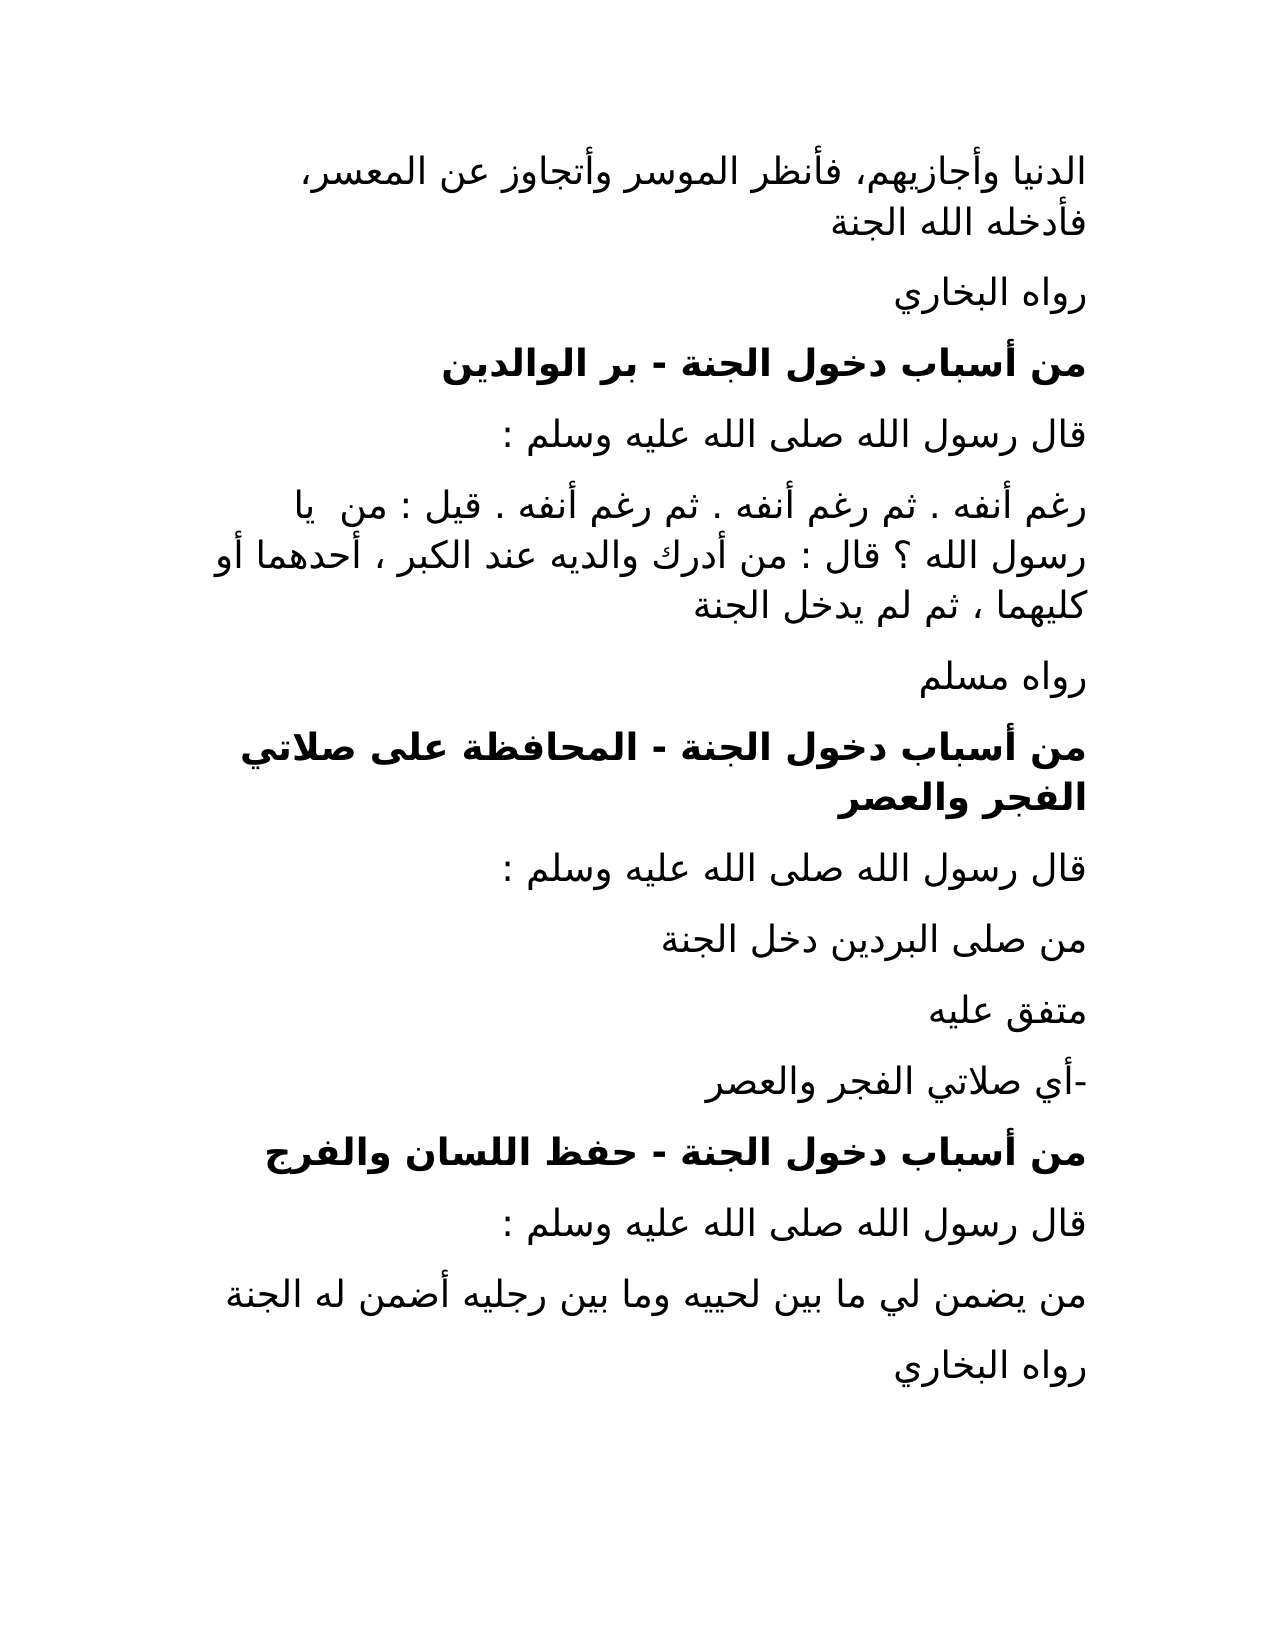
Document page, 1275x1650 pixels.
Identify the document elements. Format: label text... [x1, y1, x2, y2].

text رواه مسلم [187, 655, 1087, 699]
text قال رسول الله صلى الله عليه وسلم : [187, 413, 1087, 457]
text من أسباب دخول الجنة - المحافظة على صلاتي الفجر والعصر [187, 726, 1087, 820]
text قال رسول الله صلى الله عليه وسلم : [187, 847, 1087, 891]
text من أسباب دخول الجنة - بر الوالدين [187, 342, 1087, 386]
text رواه البخاري [187, 1343, 1087, 1387]
text قال رسول الله صلى الله عليه وسلم : [187, 1202, 1087, 1245]
text من صلى البردين دخل الجنة [187, 918, 1087, 962]
text رغم أنفه . ثم رغم أنفه . ثم رغم أنفه . قيل : من يا رسول الله ؟ قال : من أدرك والديه عند الكبر ، أحدهما أو كليهما ، ثم لم يدخل الجنة [187, 484, 1087, 628]
text -أي صلاتي الفجر والعصر [187, 1060, 1087, 1103]
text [187, 150, 1087, 244]
text متفق عليه [187, 989, 1087, 1032]
text من أسباب دخول الجنة - حفظ اللسان والفرج [187, 1131, 1087, 1174]
text من يضمن لي ما بين لحييه وما بين رجليه أضمن له الجنة [187, 1273, 1087, 1316]
text رواه البخاري [187, 271, 1087, 315]
